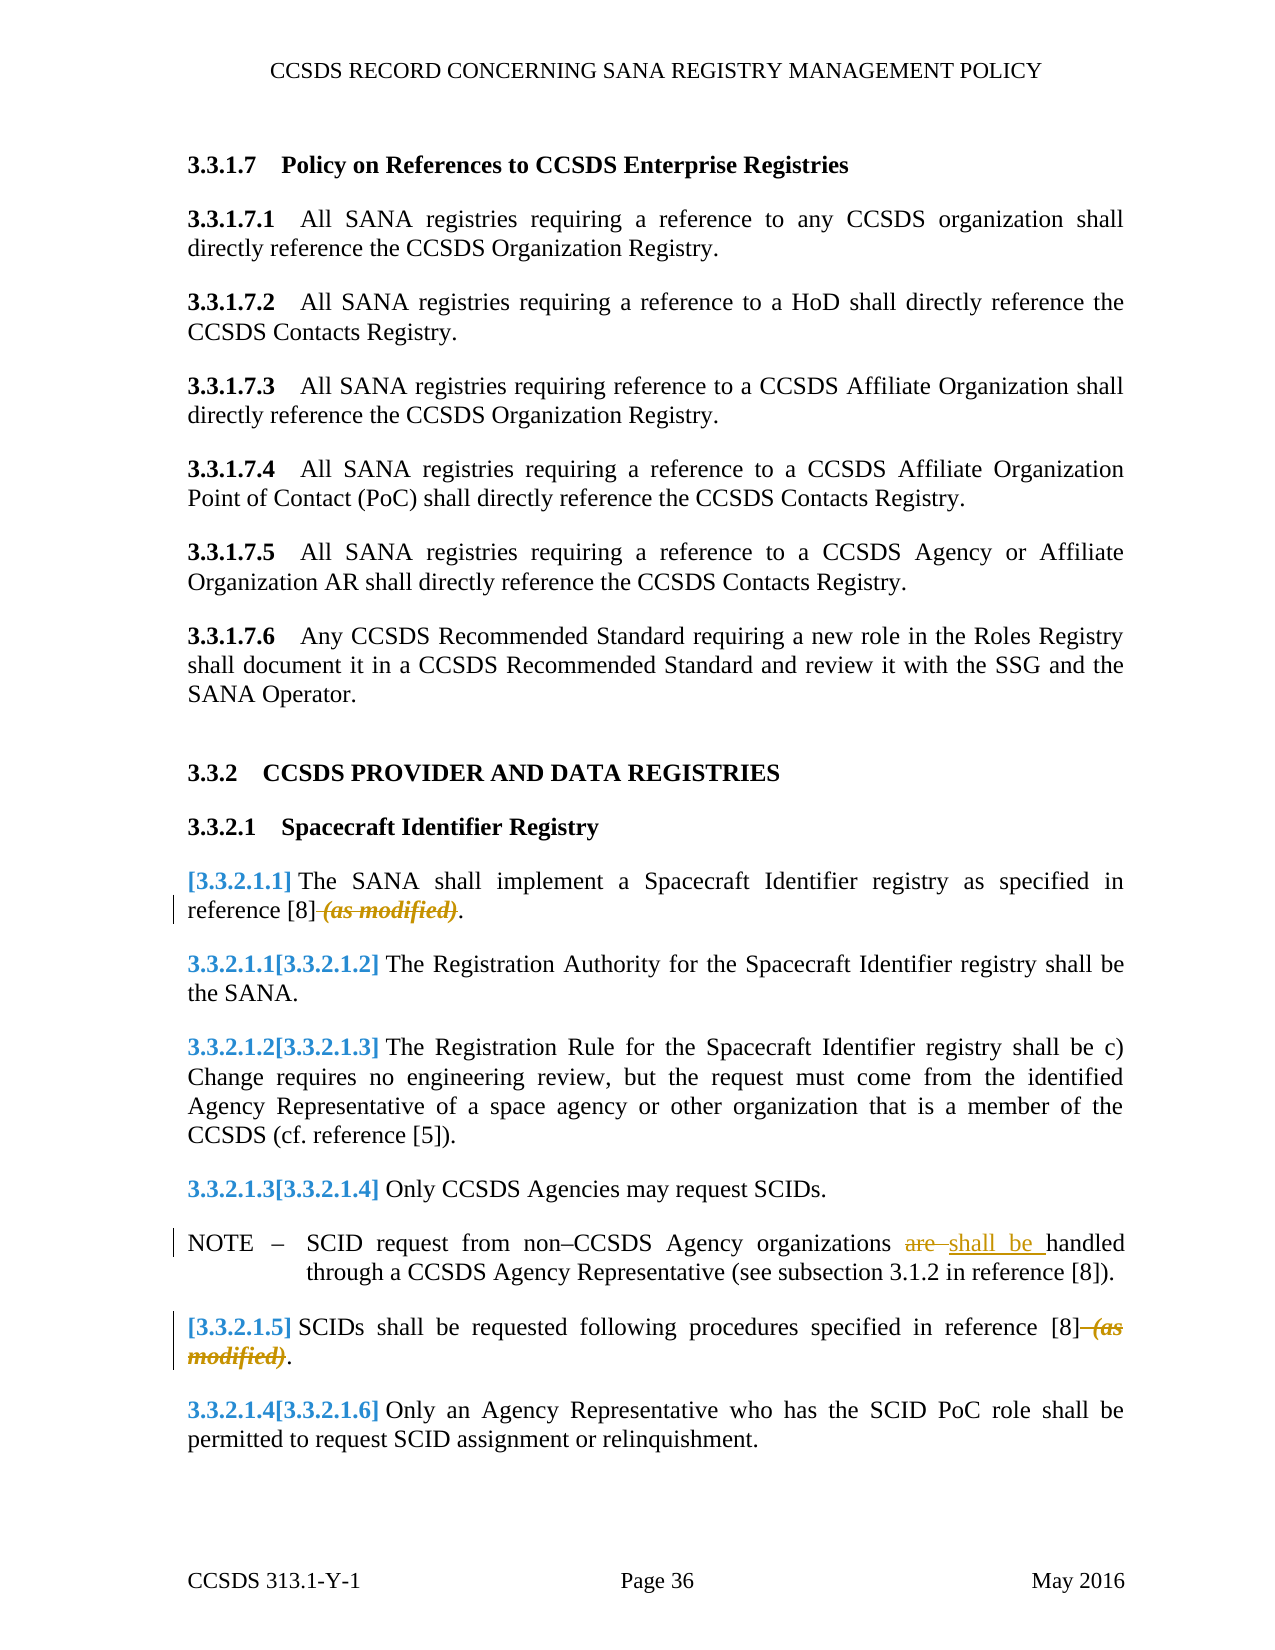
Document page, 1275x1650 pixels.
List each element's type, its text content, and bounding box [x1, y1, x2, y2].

text Any CCSDS Recommended Standard requiring a new role in the Roles Registry shall document it in a CCSDS Recommended Standard and review it with the SSG and the SANA Operator. [187, 620, 1125, 708]
text The Registration Rule for the Spacecraft Identifier registry shall be c) Change requires no engineering review, but the request must come from the identified Agency Representative of a space agency or other organization that is a member of the CCSDS (cf. reference [5]). [187, 1032, 1125, 1149]
text Only CCSDS Agencies may request SCIDs. [187, 1174, 1125, 1203]
text NOTE – SCID request from non–CCSDS Agency organizations handled through a CCSDS Agency Representative (see subsection 3.1.2 in reference [8]). [187, 1228, 1125, 1286]
text The Registration Authority for the Spacecraft Identifier registry shall be the SANA. [187, 949, 1125, 1007]
text All SANA registries requiring a reference to a CCSDS Affiliate Organization Point of Contact (PoC) shall directly reference the CCSDS Contacts Registry. [187, 454, 1125, 512]
text Only an Agency Representative who has the SCID PoC role shall be permitted to request SCID assignment or relinquishment. [187, 1394, 1125, 1453]
text All SANA registries requiring reference to a CCSDS Affiliate Organization shall directly reference the CCSDS Organization Registry. [187, 370, 1125, 429]
text SCIDs shall be requested following procedures specified in reference [8]. [187, 1311, 1125, 1369]
text All SANA registries requiring a reference to a CCSDS Agency or Affiliate Organization AR shall directly reference the CCSDS Contacts Registry. [187, 537, 1125, 595]
subtitle Policy on References to CCSDS Enterprise Registries [187, 150, 1125, 179]
text All SANA registries requiring a reference to a HoD shall directly reference the CCSDS Contacts Registry. [187, 287, 1125, 345]
text All SANA registries requiring a reference to any CCSDS organization shall directly reference the CCSDS Organization Registry. [187, 204, 1125, 262]
subtitle CCSDS PROVIDER and DATA REGISTRIES [187, 758, 1125, 787]
text The SANA shall implement a Spacecraft Identifier registry as specified in reference [8]. [187, 865, 1125, 924]
subtitle Spacecraft Identifier Registry [187, 812, 1125, 840]
